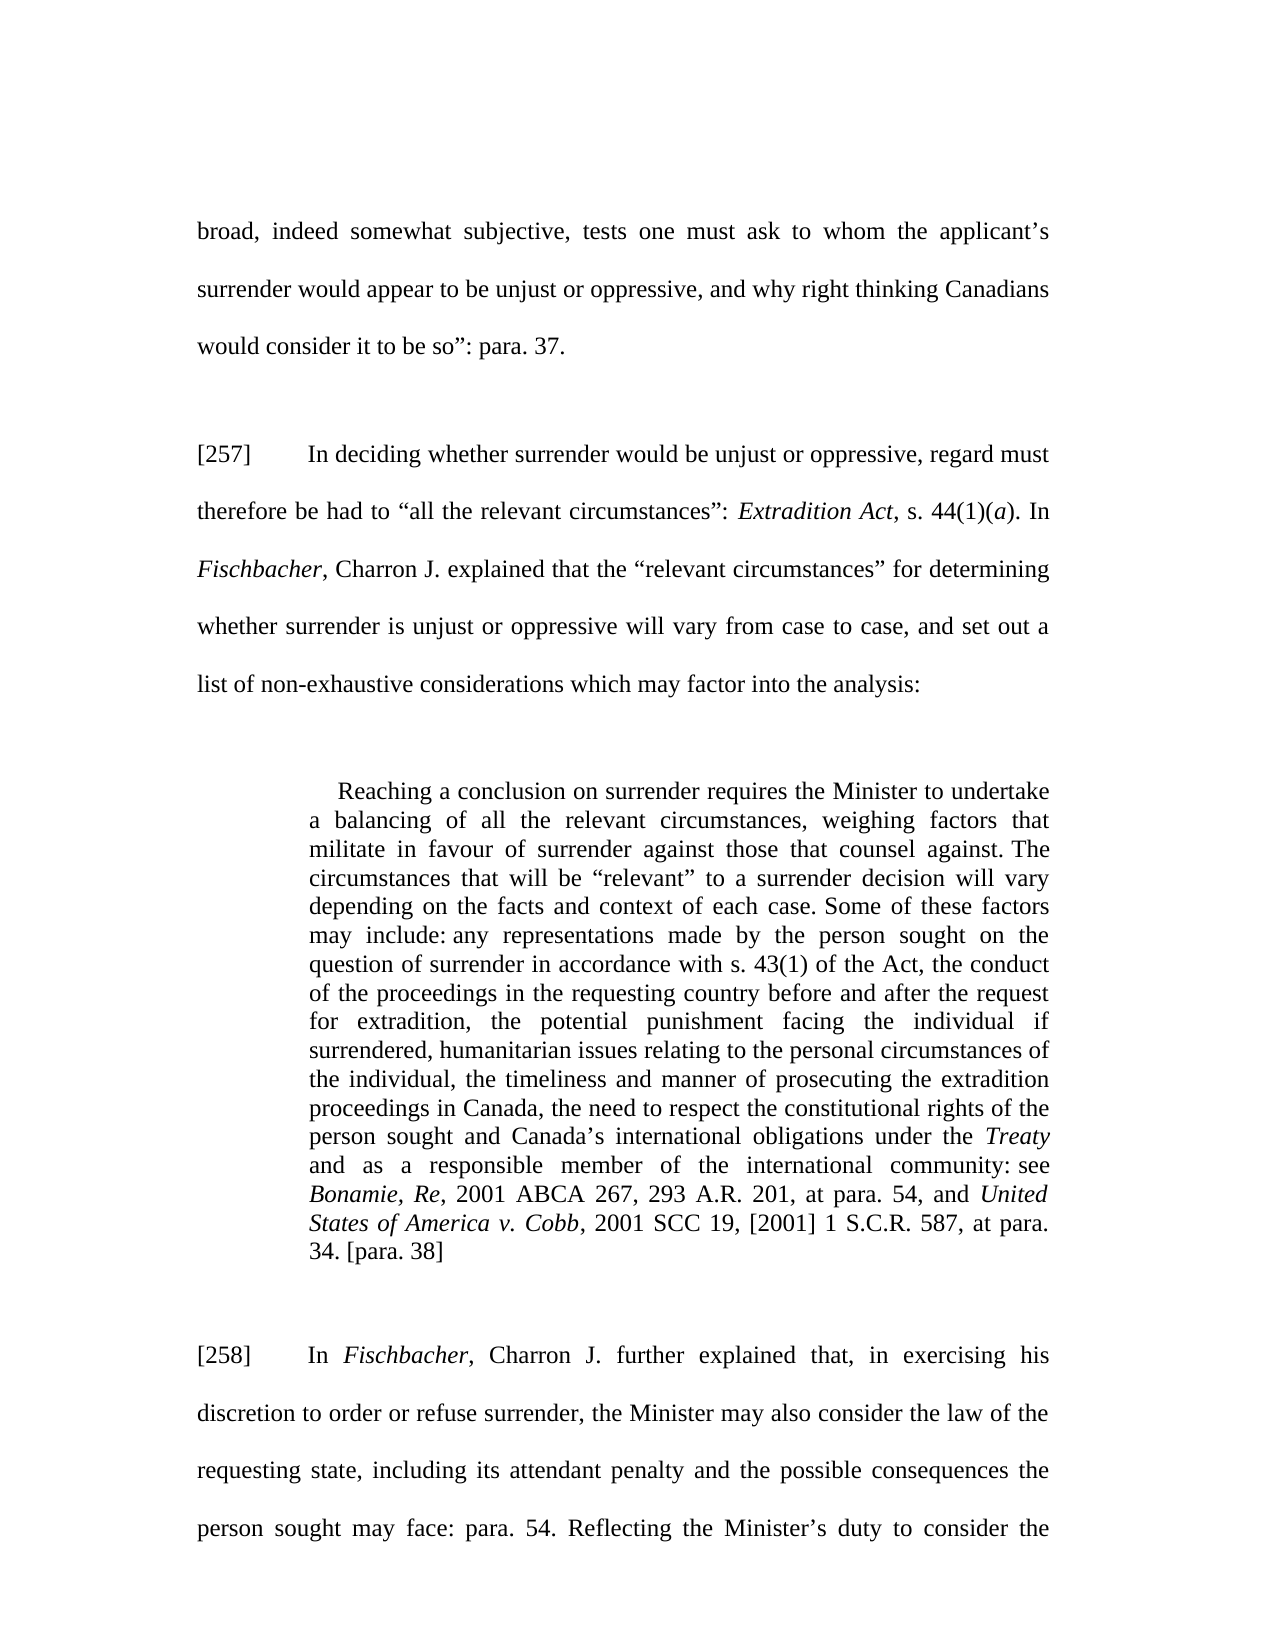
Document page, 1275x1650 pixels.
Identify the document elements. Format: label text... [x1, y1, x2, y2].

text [197, 1340, 1050, 1541]
text In deciding whether surrender would be unjust or oppressive, regard must therefore be had to “all the relevant circumstances”: Extradition Act, s. 44(1)(a). In Fischbacher, Charron J. explained that the “relevant circumstances” for determining whether surrender is unjust or oppressive will vary from case to case, and set out a list of non-exhaustive considerations which may factor into the analysis: [197, 439, 1050, 698]
text Reaching a conclusion on surrender requires the Minister to undertake a balancing of all the relevant circumstances, weighing factors that militate in favour of surrender against those that counsel against. The circumstances that will be “relevant” to a surrender decision will vary depending on the facts and context of each case. Some of these factors may include: any representations made by the person sought on the question of surrender in accordance with s. 43(1) of the Act, the conduct of the proceedings in the requesting country before and after the request for extradition, the potential punishment facing the individual if surrendered, humanitarian issues relating to the personal circumstances of the individual, the timeliness and manner of prosecuting the extradition proceedings in Canada, the need to respect the constitutional rights of the person sought and Canada’s international obligations under the Treaty and as a responsible member of the international community: see Bonamie, Re, 2001 ABCA 267, 293 A.R. 201, at para. 54, and United States of America v. Cobb, 2001 SCC 19, [2001] 1 S.C.R. 587, at para. 34. [para. 38] [309, 776, 1050, 1265]
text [197, 216, 1050, 360]
